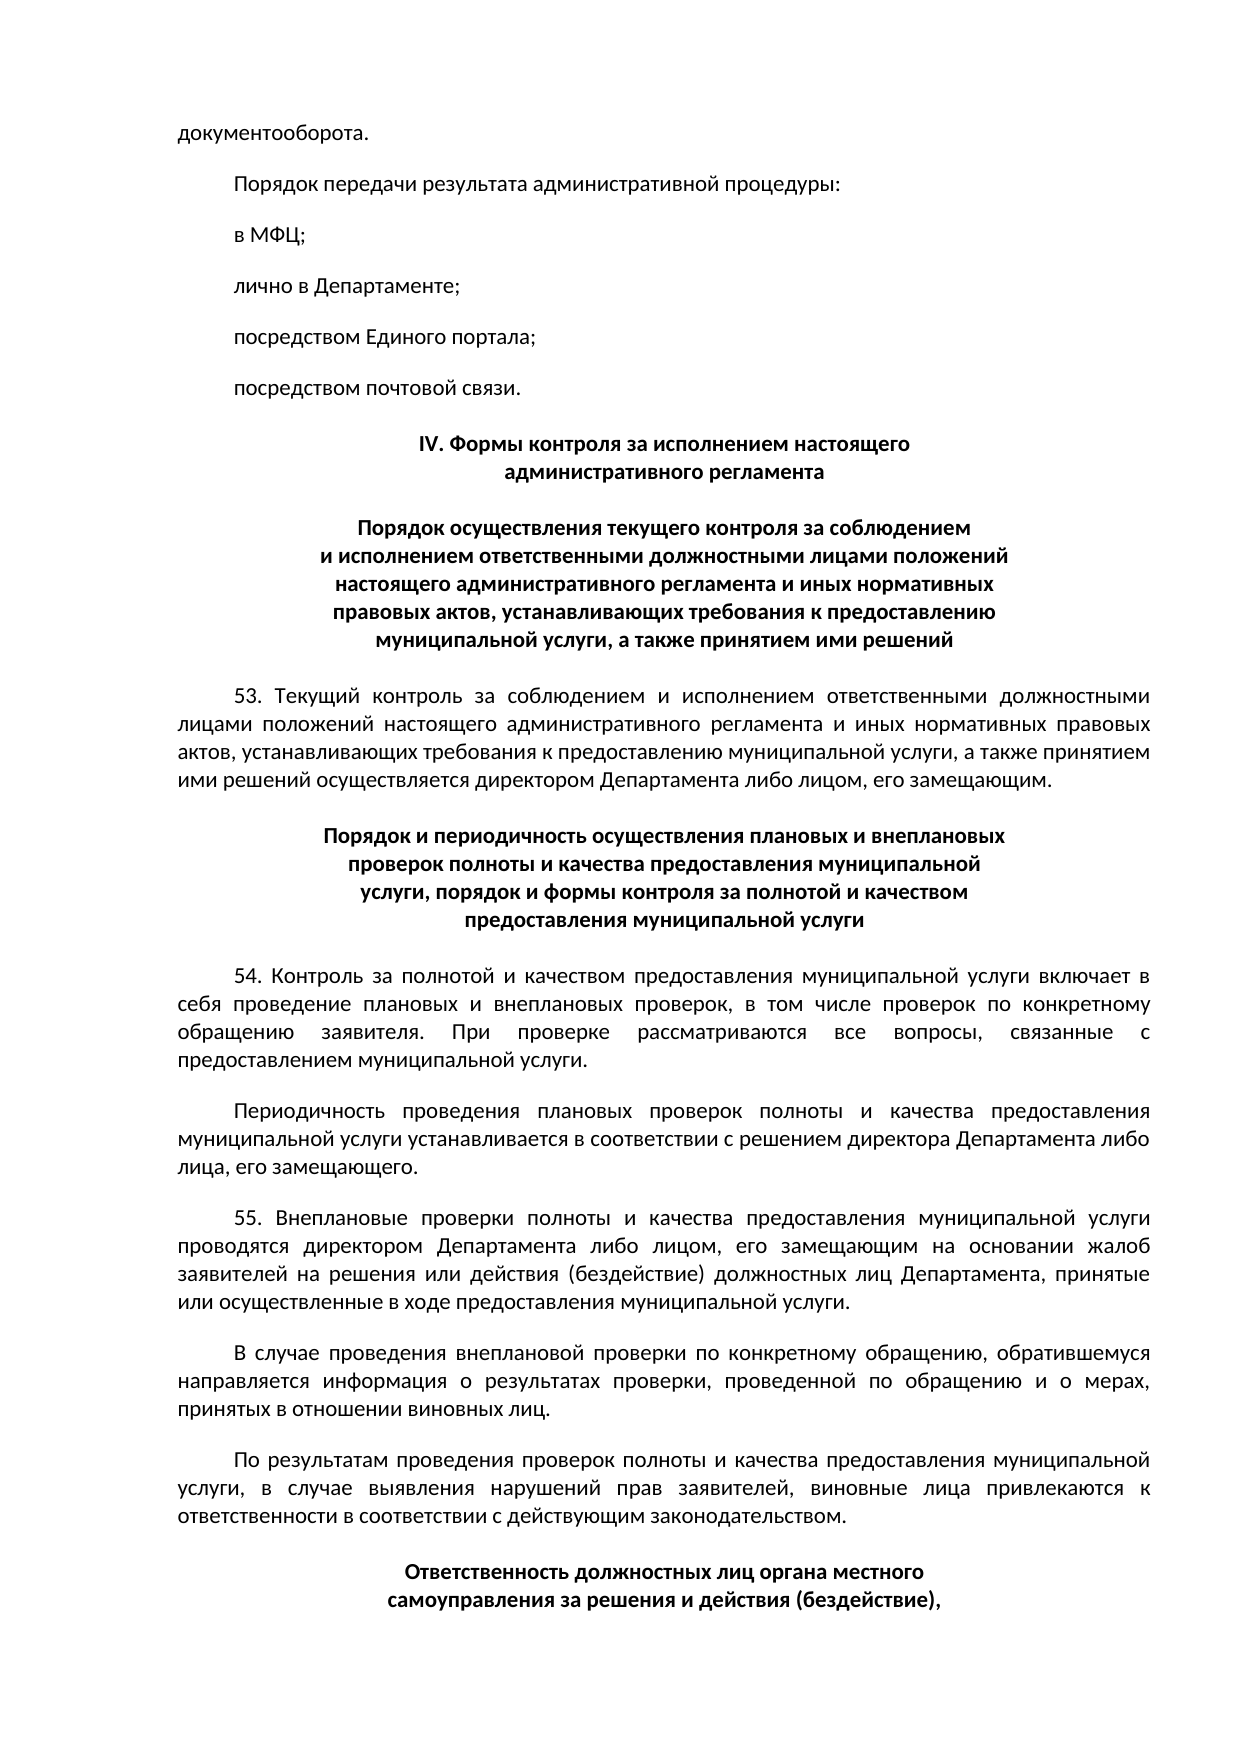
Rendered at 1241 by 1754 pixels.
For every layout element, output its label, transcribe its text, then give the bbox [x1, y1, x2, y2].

title Порядок и периодичность осуществления плановых и внеплановых [177, 821, 1152, 849]
text 54. Контроль за полнотой и качеством предоставления муниципальной услуги включает в себя проведение плановых и внеплановых проверок, в том числе проверок по конкретному обращению заявителя. При проверке рассматриваются все вопросы, связанные с предоставлением муниципальной услуги. [177, 961, 1152, 1073]
title предоставления муниципальной услуги [177, 905, 1152, 933]
text посредством почтовой связи. [177, 373, 1152, 401]
title и исполнением ответственными должностными лицами положений [177, 541, 1152, 569]
text В случае проведения внеплановой проверки по конкретному обращению, обратившемуся направляется информация о результатах проверки, проведенной по обращению и о мерах, принятых в отношении виновных лиц. [177, 1338, 1152, 1422]
title проверок полноты и качества предоставления муниципальной [177, 849, 1152, 877]
title IV. Формы контроля за исполнением настоящего [177, 429, 1152, 457]
title административного регламента [177, 457, 1152, 485]
title услуги, порядок и формы контроля за полнотой и качеством [177, 877, 1152, 905]
text По результатам проведения проверок полноты и качества предоставления муниципальной услуги, в случае выявления нарушений прав заявителей, виновные лица привлекаются к ответственности в соответствии с действующим законодательством. [177, 1445, 1152, 1529]
text в МФЦ; [177, 220, 1152, 248]
title Ответственность должностных лиц органа местного [177, 1557, 1152, 1585]
title настоящего административного регламента и иных нормативных [177, 569, 1152, 597]
text лично в Департаменте; [177, 271, 1152, 299]
title муниципальной услуги, а также принятием ими решений [177, 625, 1152, 653]
text Порядок передачи результата административной процедуры: [177, 169, 1152, 197]
text посредством Единого портала; [177, 322, 1152, 350]
text 55. Внеплановые проверки полноты и качества предоставления муниципальной услуги проводятся директором Департамента либо лицом, его замещающим на основании жалоб заявителей на решения или действия (бездействие) должностных лиц Департамента, принятые или осуществленные в ходе предоставления муниципальной услуги. [177, 1203, 1152, 1315]
text Периодичность проведения плановых проверок полноты и качества предоставления муниципальной услуги устанавливается в соответствии с решением директора Департамента либо лица, его замещающего. [177, 1096, 1152, 1180]
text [177, 118, 1152, 146]
title правовых актов, устанавливающих требования к предоставлению [177, 597, 1152, 625]
title Порядок осуществления текущего контроля за соблюдением [177, 513, 1152, 541]
text 53. Текущий контроль за соблюдением и исполнением ответственными должностными лицами положений настоящего административного регламента и иных нормативных правовых актов, устанавливающих требования к предоставлению муниципальной услуги, а также принятием ими решений осуществляется директором Департамента либо лицом, его замещающим. [177, 681, 1152, 793]
title самоуправления за решения и действия (бездействие), [177, 1585, 1152, 1613]
